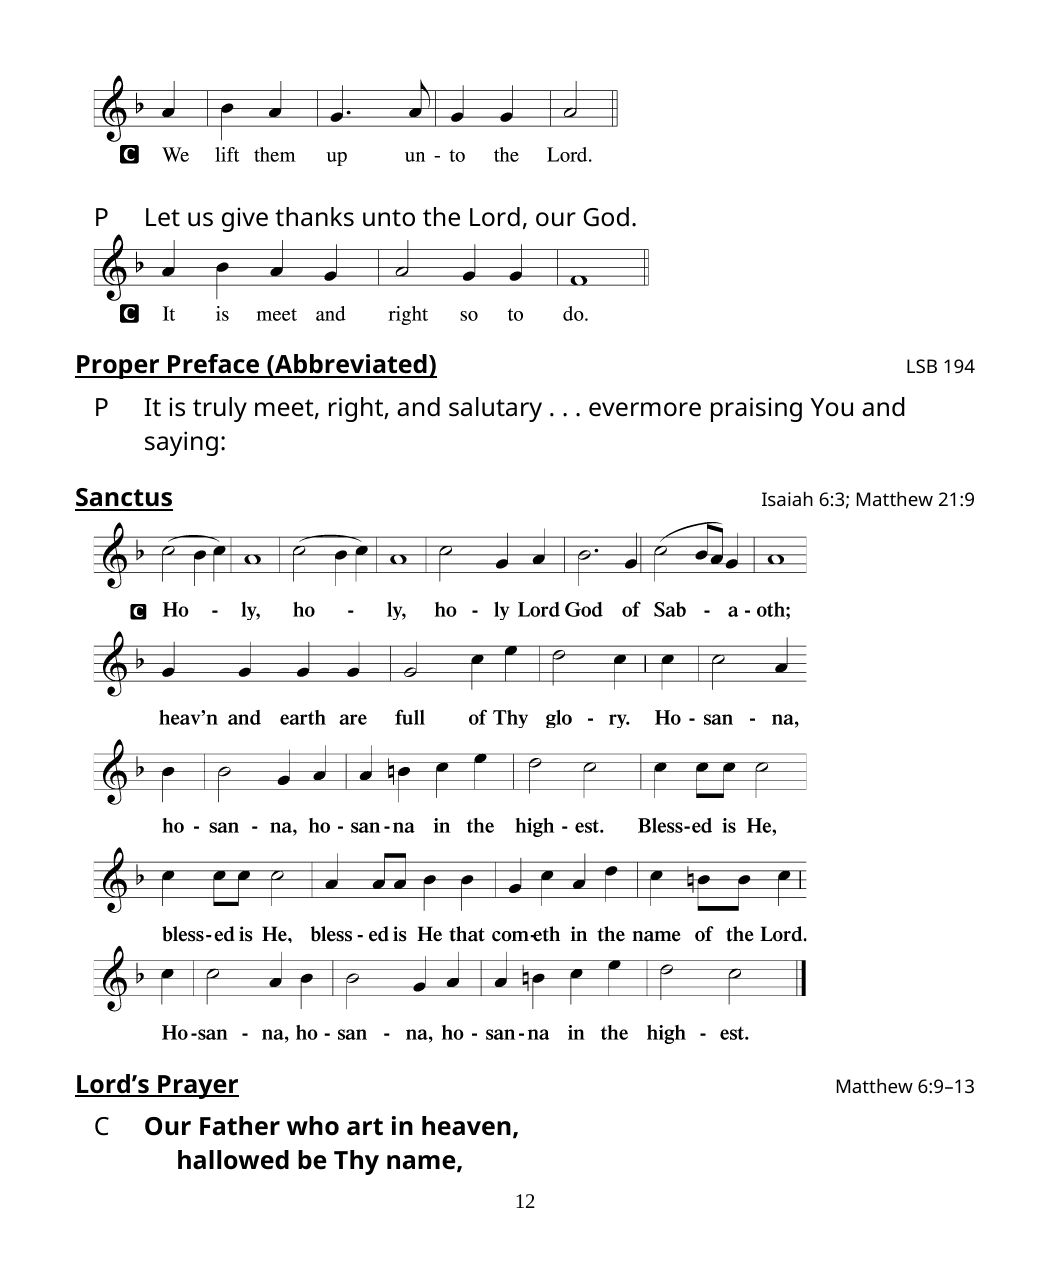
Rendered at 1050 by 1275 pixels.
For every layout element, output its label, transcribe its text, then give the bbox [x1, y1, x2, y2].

text P It is truly meet, right, and salutary . . . evermore praising You and saying: [94, 389, 975, 457]
text Proper Preface (Abbreviated) LSB 194 [75, 347, 975, 381]
text Sanctus Isaiah 6:3; Matthew 21:9 [75, 480, 975, 514]
text P Let us give thanks unto the Lord, our God. [94, 199, 975, 234]
text hallowed be Thy name, [144, 1143, 975, 1177]
text C Our Father who art in heaven, [94, 1109, 975, 1143]
text Lord’s Prayer Matthew 6:9–13 [75, 1066, 975, 1100]
picture [93, 233, 649, 325]
picture [93, 75, 649, 166]
picture [93, 522, 807, 1044]
